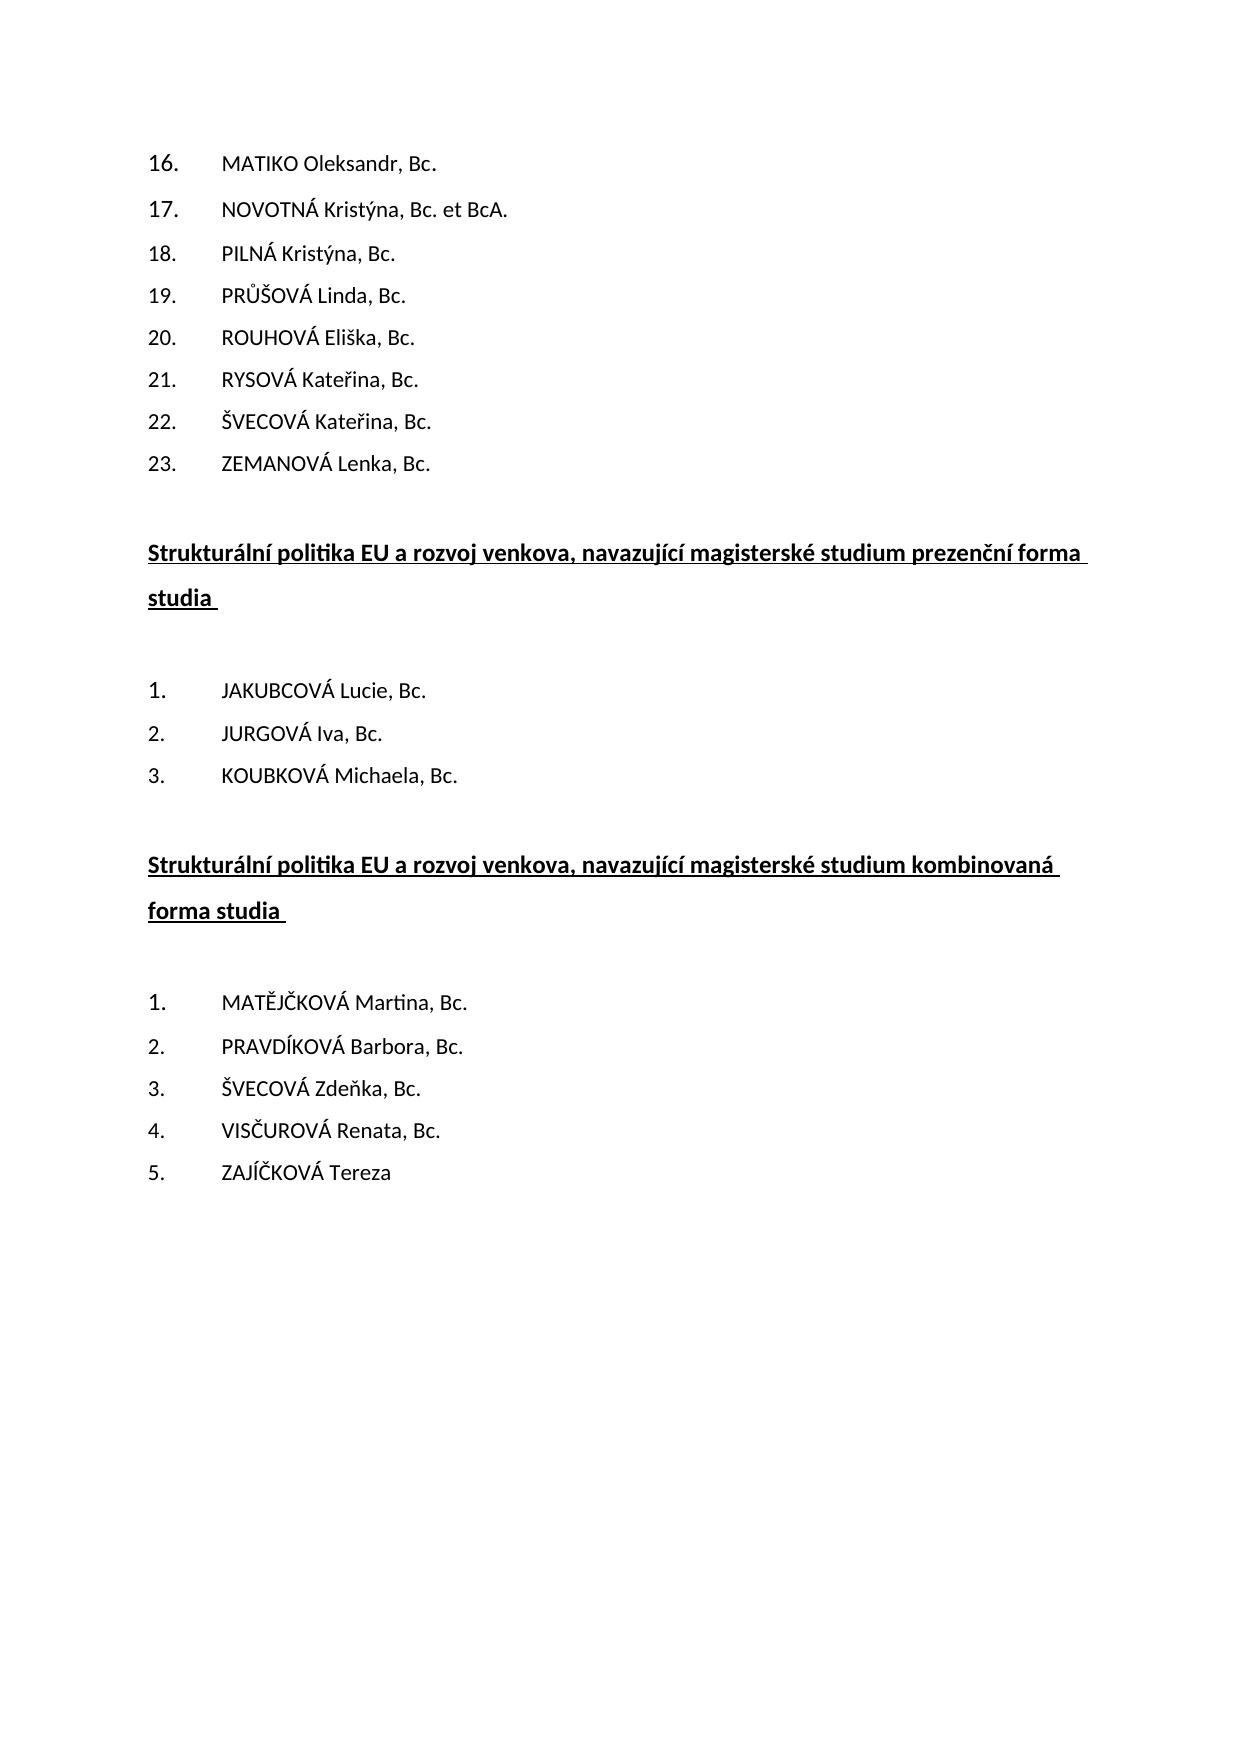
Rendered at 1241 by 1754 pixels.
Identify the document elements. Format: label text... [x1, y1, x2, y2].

text Strukturální politika EU a rozvoj venkova, navazující magisterské studium prezenční forma studia [148, 537, 1093, 613]
text 23. ZEMANOVÁ Lenka, Bc. [148, 449, 1093, 477]
text 19. PRŮŠOVÁ Linda, Bc. [148, 281, 1093, 309]
text 18. PILNÁ Kristýna, Bc. [148, 239, 1093, 267]
text 1. MATĚJČKOVÁ Martina, Bc. [148, 986, 1093, 1017]
text Strukturální politika EU a rozvoj venkova, navazující magisterské studium kombinovaná forma studia [148, 849, 1093, 926]
text 2. PRAVDÍKOVÁ Barbora, Bc. [148, 1032, 1093, 1060]
text 4. VISČUROVÁ Renata, Bc. [148, 1116, 1093, 1144]
text 20. ROUHOVÁ Eliška, Bc. [148, 323, 1093, 351]
text 2. JURGOVÁ Iva, Bc. [148, 719, 1093, 748]
text 21. RYSOVÁ Kateřina, Bc. [148, 365, 1093, 393]
text 3. KOUBKOVÁ Michaela, Bc. [148, 762, 1093, 789]
text 5. ZAJÍČKOVÁ Tereza [148, 1158, 1093, 1186]
text 17. NOVOTNÁ Kristýna, Bc. et BcA. [148, 193, 1093, 224]
text 16. MATIKO Oleksandr, Bc. [148, 148, 1093, 178]
text 3. ŠVECOVÁ Zdeňka, Bc. [148, 1074, 1093, 1102]
text 1. JAKUBCOVÁ Lucie, Bc. [148, 674, 1093, 704]
text 22. ŠVECOVÁ Kateřina, Bc. [148, 407, 1093, 435]
